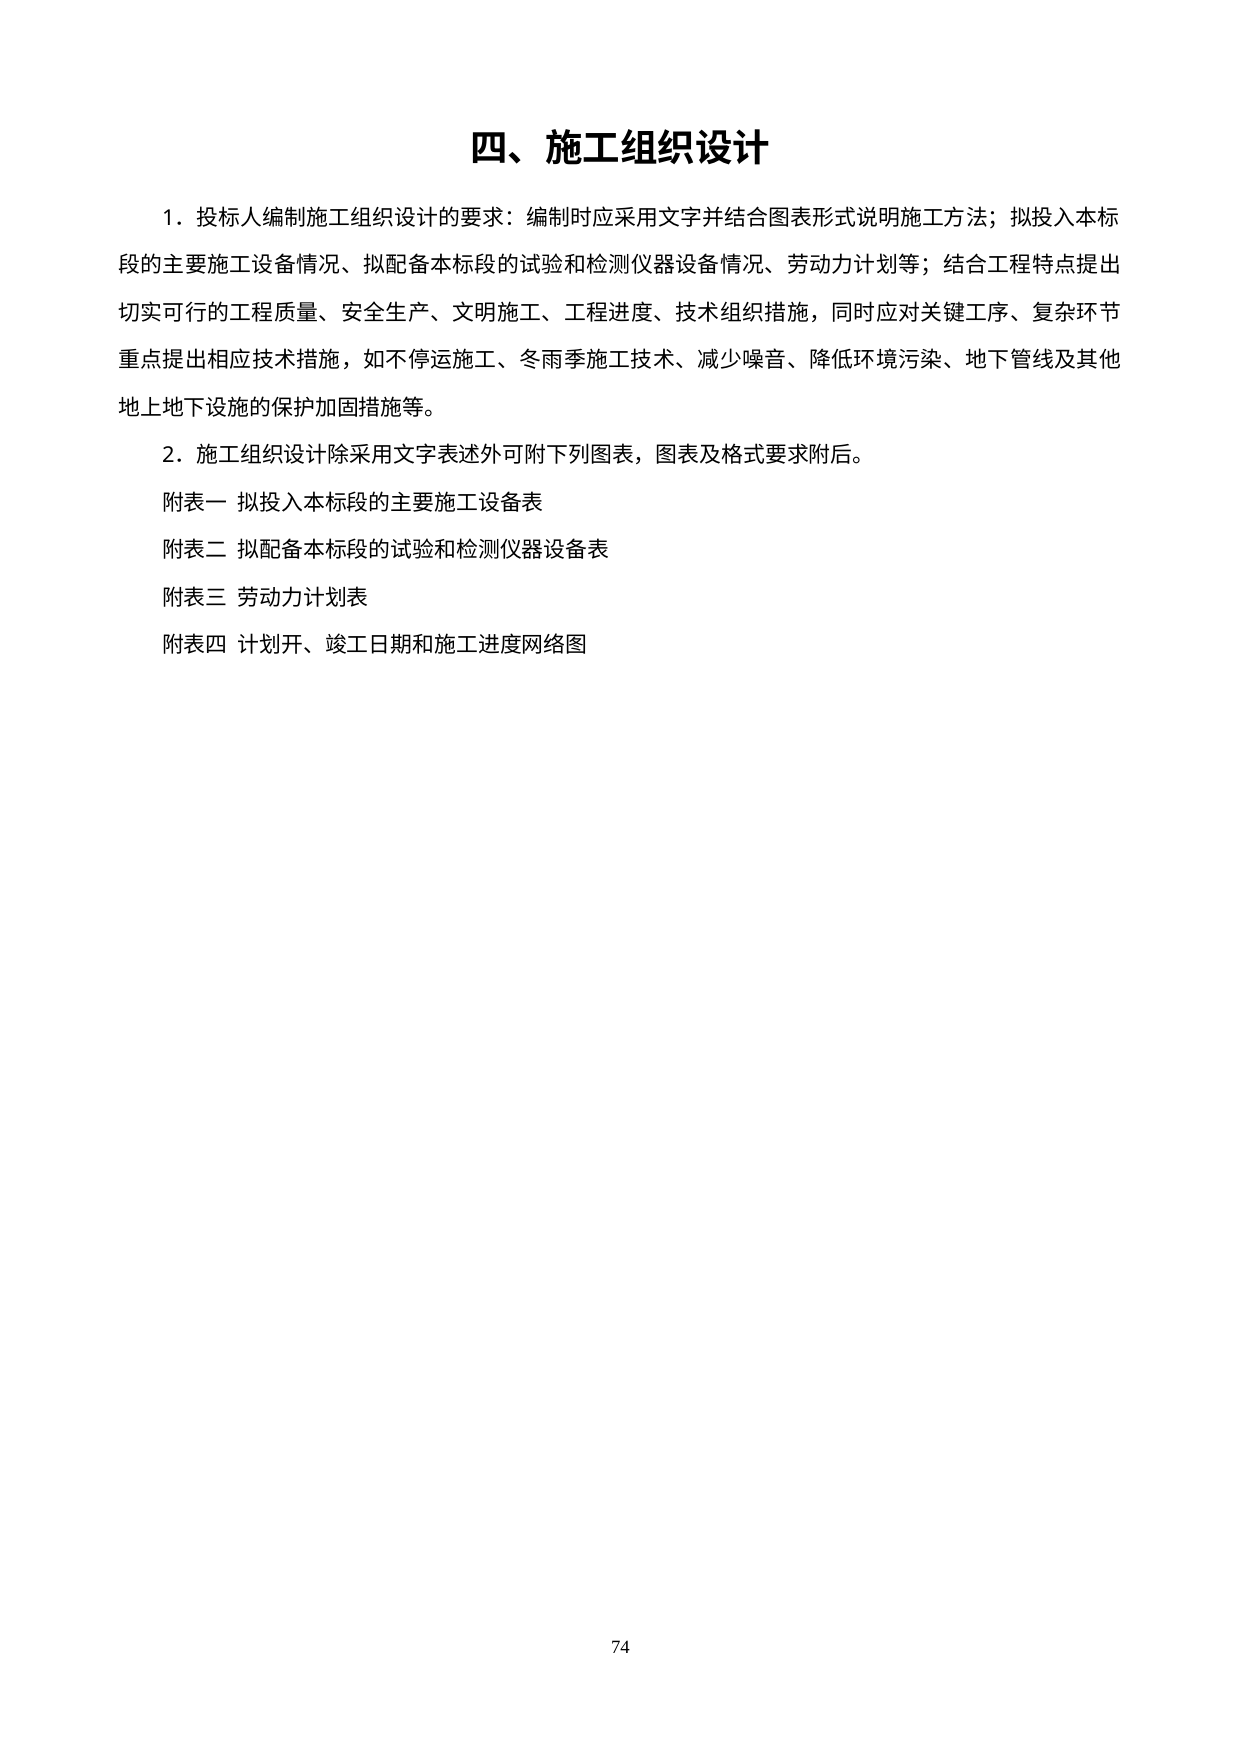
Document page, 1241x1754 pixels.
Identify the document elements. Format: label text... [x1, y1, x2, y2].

text 1．投标人编制施工组织设计的要求：编制时应采用文字并结合图表形式说明施工方法；拟投入本标段的主要施工设备情况、拟配备本标段的试验和检测仪器设备情况、劳动力计划等；结合工程特点提出切实可行的工程质量、安全生产、文明施工、工程进度、技术组织措施，同时应对关键工序、复杂环节重点提出相应技术措施，如不停运施工、冬雨季施工技术、减少噪音、降低环境污染、地下管线及其他地上地下设施的保护加固措施等。 [118, 199, 1122, 421]
text 四、施工组织设计 [118, 118, 1122, 172]
text 附表二 拟配备本标段的试验和检测仪器设备表 [118, 532, 1122, 564]
text 附表一 拟投入本标段的主要施工设备表 [118, 485, 1122, 516]
text 附表三 劳动力计划表 [118, 580, 1122, 611]
text 2．施工组织设计除采用文字表述外可附下列图表，图表及格式要求附后。 [118, 437, 1122, 469]
text 附表四 计划开、竣工日期和施工进度网络图 [118, 627, 1122, 659]
